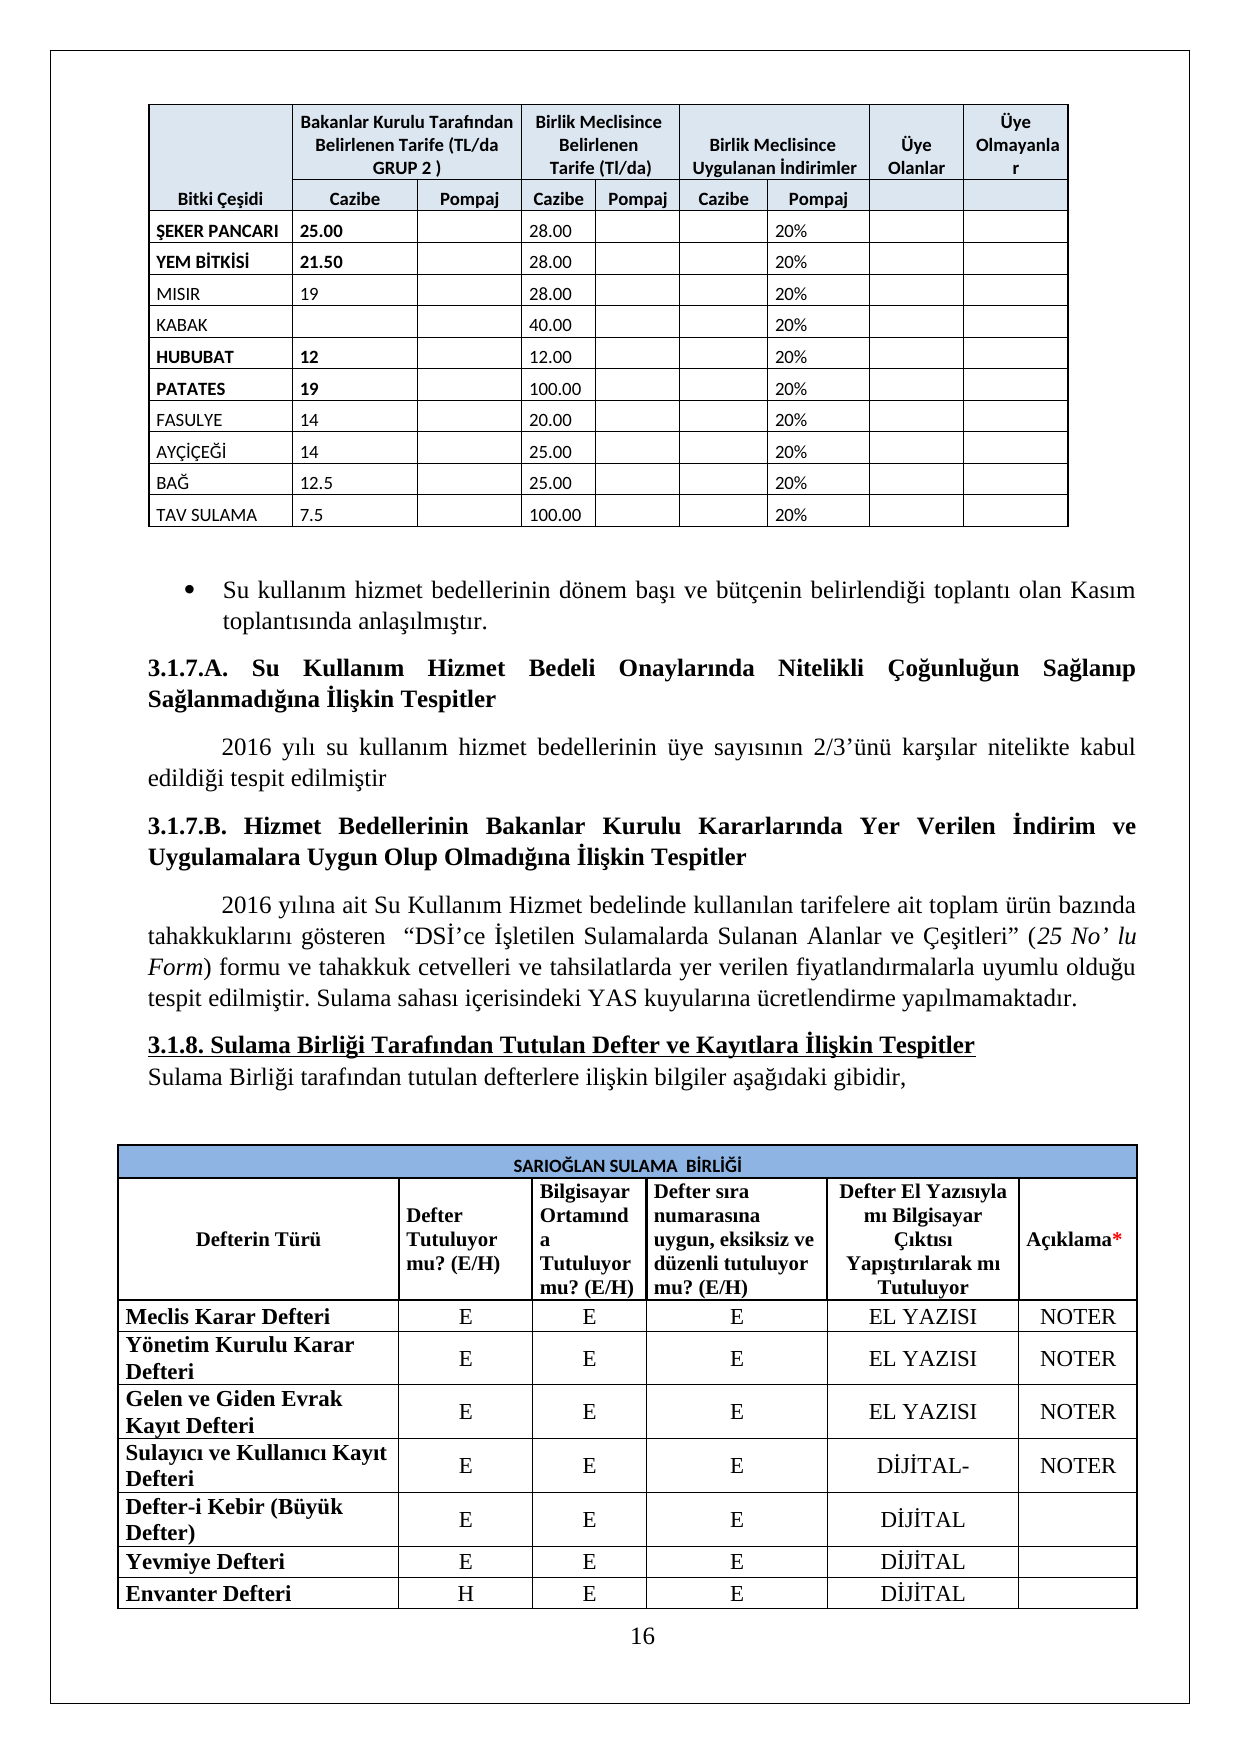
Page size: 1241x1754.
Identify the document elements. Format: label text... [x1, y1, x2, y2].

table_cell 100.00 [522, 369, 595, 400]
table_cell E [399, 1547, 532, 1577]
table_cell DİJİTAL [828, 1578, 1018, 1608]
table_cell [1019, 1578, 1136, 1608]
table_cell E [647, 1493, 827, 1546]
table_cell [870, 180, 963, 210]
table_cell [964, 306, 1067, 337]
table_cell [418, 464, 521, 494]
table_cell [596, 464, 679, 494]
table_cell [418, 495, 521, 526]
table_cell [596, 432, 679, 463]
table_cell NOTER [1019, 1301, 1136, 1331]
table_cell [680, 243, 767, 273]
table_cell [418, 401, 521, 431]
table_cell 7.5 [293, 495, 417, 526]
table_cell PATATES [150, 369, 292, 400]
table_cell [870, 243, 963, 273]
table_cell 12 [293, 338, 417, 368]
table_cell EL YAZISI [828, 1385, 1018, 1438]
table_cell Yönetim Kurulu Karar Defteri [119, 1332, 398, 1384]
table_cell 20% [768, 495, 869, 526]
table_cell 28.00 [522, 243, 595, 273]
table_cell [680, 369, 767, 400]
table_cell NOTER [1019, 1439, 1136, 1492]
table_cell 25.00 [522, 432, 595, 463]
table_cell 25.00 [293, 211, 417, 242]
table_cell DİJİTAL [828, 1493, 1018, 1546]
table_cell [596, 275, 679, 305]
table_cell NOTER [1019, 1385, 1136, 1438]
table_cell [596, 495, 679, 526]
table_cell [596, 338, 679, 368]
table_cell [964, 211, 1067, 242]
table_cell [418, 306, 521, 337]
table_cell MISIR [150, 275, 292, 305]
table_cell E [647, 1547, 827, 1577]
table_cell [1019, 1493, 1136, 1546]
table_cell [1019, 1547, 1136, 1577]
table_cell [680, 306, 767, 337]
table_cell 20% [768, 432, 869, 463]
table_cell [964, 432, 1067, 463]
table_cell Pompaj [418, 180, 521, 210]
table_cell H [399, 1578, 532, 1608]
table_cell [293, 306, 417, 337]
table_cell [680, 495, 767, 526]
table_cell [870, 306, 963, 337]
table_cell [964, 180, 1067, 210]
table_cell [680, 211, 767, 242]
table_cell 20% [768, 275, 869, 305]
table_cell E [533, 1385, 646, 1438]
table_cell [418, 243, 521, 273]
table_cell FASULYE [150, 401, 292, 431]
table_cell 20% [768, 243, 869, 273]
table_cell Cazibe [680, 180, 767, 210]
table_cell [870, 275, 963, 305]
table_cell ŞEKER PANCARI [150, 211, 292, 242]
table_cell [680, 401, 767, 431]
table_cell E [647, 1578, 827, 1608]
table_cell [870, 432, 963, 463]
table_cell 100.00 [522, 495, 595, 526]
table_cell [680, 338, 767, 368]
table_cell Defter Tutuluyor mu? (E/H) [400, 1179, 531, 1299]
table_cell 20% [768, 464, 869, 494]
table_header Üye Olmayanlar [964, 105, 1067, 179]
table_cell 20% [768, 211, 869, 242]
table_cell [964, 275, 1067, 305]
table_cell TAV SULAMA [150, 495, 292, 526]
table_cell E [533, 1439, 646, 1492]
table_cell [596, 243, 679, 273]
table_cell 19 [293, 275, 417, 305]
table_cell 20% [768, 369, 869, 400]
table_cell [964, 495, 1067, 526]
table_cell [418, 338, 521, 368]
table_cell 20.00 [522, 401, 595, 431]
table_cell E [399, 1385, 532, 1438]
table_cell E [399, 1332, 532, 1384]
table_cell DİJİTAL- [828, 1439, 1018, 1492]
table_cell [964, 243, 1067, 273]
table_cell E [533, 1301, 646, 1331]
table_cell [964, 338, 1067, 368]
table_cell Defter sıra numarasına uygun, eksiksiz ve düzenli tutuluyor mu? (E/H) [648, 1179, 826, 1299]
table_cell 20% [768, 338, 869, 368]
table_cell BAĞ [150, 464, 292, 494]
table_cell [964, 369, 1067, 400]
table_cell 14 [293, 401, 417, 431]
list Su kullanım hizmet bedellerinin dönem başı ve bütçenin belirlendiği toplantı olan Kasım toplantısında anlaşılmıştır. [183, 575, 1137, 634]
table_header Birlik Meclisince Uygulanan İndirimler [680, 105, 869, 179]
table_cell [418, 369, 521, 400]
text 2016 yılına ait Su Kullanım Hizmet bedelinde kullanılan tarifelere ait toplam ürün bazında tahakkuklarını gösteren “DSİ’ce İşletilen Sulamalarda Sulanan Alanlar ve Çeşitleri” (25 No’ lu Form) formu ve tahakkuk cetvelleri ve tahsilatlarda yer verilen fiyatlandırmalarla uyumlu olduğu tespit edilmiştir. Sulama sahası içerisindeki YAS kuyularına ücretlendirme yapılmamaktadır. [146, 890, 1137, 1012]
table_cell 28.00 [522, 211, 595, 242]
table_cell Açıklama* [1020, 1179, 1136, 1299]
table_cell AYÇİÇEĞİ [150, 432, 292, 463]
table_header Bitki Çeşidi [150, 105, 292, 210]
table_cell [680, 464, 767, 494]
table_cell [870, 338, 963, 368]
table_cell [870, 401, 963, 431]
table_cell EL YAZISI [828, 1332, 1018, 1384]
table_cell 25.00 [522, 464, 595, 494]
table_cell 20% [768, 306, 869, 337]
table_cell E [533, 1332, 646, 1384]
table_cell [870, 211, 963, 242]
table_cell YEM BİTKİSİ [150, 243, 292, 273]
table_cell [418, 211, 521, 242]
table_cell Yevmiye Defteri [119, 1547, 398, 1577]
table_cell E [647, 1332, 827, 1384]
table_cell HUBUBAT [150, 338, 292, 368]
table_cell 40.00 [522, 306, 595, 337]
table_cell E [533, 1578, 646, 1608]
table_cell 12.5 [293, 464, 417, 494]
table_cell 14 [293, 432, 417, 463]
table_cell 12.00 [522, 338, 595, 368]
table_cell KABAK [150, 306, 292, 337]
table_cell [418, 432, 521, 463]
text 3.1.7.A. Su Kullanım Hizmet Bedeli Onaylarında Nitelikli Çoğunluğun Sağlanıp Sağlanmadığına İlişkin Tespitler [146, 653, 1137, 713]
text 3.1.7.B. Hizmet Bedellerinin Bakanlar Kurulu Kararlarında Yer Verilen İndirim ve Uygulamalara Uygun Olup Olmadığına İlişkin Tespitler [146, 811, 1137, 871]
table_cell Defter-i Kebir (Büyük Defter) [119, 1493, 398, 1546]
table_cell 19 [293, 369, 417, 400]
subtitle 3.1.8. Sulama Birliği Tarafından Tutulan Defter ve Kayıtlara İlişkin Tespitler [148, 1031, 1137, 1059]
table_cell Defter El Yazısıyla mı Bilgisayar Çıktısı Yapıştırılarak mı Tutuluyor [828, 1179, 1018, 1299]
table_cell [870, 369, 963, 400]
table_cell Defterin Türü [119, 1179, 398, 1299]
table_cell [870, 464, 963, 494]
table_cell NOTER [1019, 1332, 1136, 1384]
table_cell E [399, 1493, 532, 1546]
text Sulama Birliği tarafından tutulan defterlere ilişkin bilgiler aşağıdaki gibidir, [148, 1062, 1137, 1090]
table_header Üye Olanlar [870, 105, 963, 179]
table_cell Gelen ve Giden Evrak Kayıt Defteri [119, 1385, 398, 1438]
table_cell Cazibe [522, 180, 595, 210]
table_cell Pompaj [596, 180, 679, 210]
table_cell E [399, 1439, 532, 1492]
text 2016 yılı su kullanım hizmet bedellerinin üye sayısının 2/3’ünü karşılar nitelikte kabul edildiği tespit edilmiştir [146, 732, 1137, 792]
table_cell Pompaj [768, 180, 869, 210]
table_cell E [533, 1547, 646, 1577]
table_cell [418, 275, 521, 305]
table_cell Sulayıcı ve Kullanıcı Kayıt Defteri [119, 1439, 398, 1492]
table_cell [680, 275, 767, 305]
table_cell Bilgisayar Ortamında Tutuluyor mu? (E/H) [533, 1179, 645, 1299]
table_cell [964, 401, 1067, 431]
table_cell Cazibe [293, 180, 417, 210]
table_cell [680, 432, 767, 463]
table_cell 21.50 [293, 243, 417, 273]
table_header Bakanlar Kurulu Tarafından Belirlenen Tarife (TL/da GRUP 2 ) [293, 105, 521, 179]
table_cell E [647, 1385, 827, 1438]
table_cell E [399, 1301, 532, 1331]
table_cell Meclis Karar Defteri [119, 1301, 398, 1331]
table_cell E [533, 1493, 646, 1546]
table_cell 28.00 [522, 275, 595, 305]
table_cell [596, 211, 679, 242]
table_cell [870, 495, 963, 526]
table_cell [596, 306, 679, 337]
table_cell E [647, 1301, 827, 1331]
table_cell DİJİTAL [828, 1547, 1018, 1577]
table_cell Envanter Defteri [119, 1578, 398, 1608]
table_cell [596, 401, 679, 431]
table_cell EL YAZISI [828, 1301, 1018, 1331]
table_cell E [647, 1439, 827, 1492]
table_cell [964, 464, 1067, 494]
table_cell [596, 369, 679, 400]
table_header Birlik Meclisince Belirlenen Tarife (Tl/da) [522, 105, 679, 179]
table_header SARIOĞLAN SULAMA BİRLİĞİ [119, 1146, 1136, 1177]
table_cell 20% [768, 401, 869, 431]
